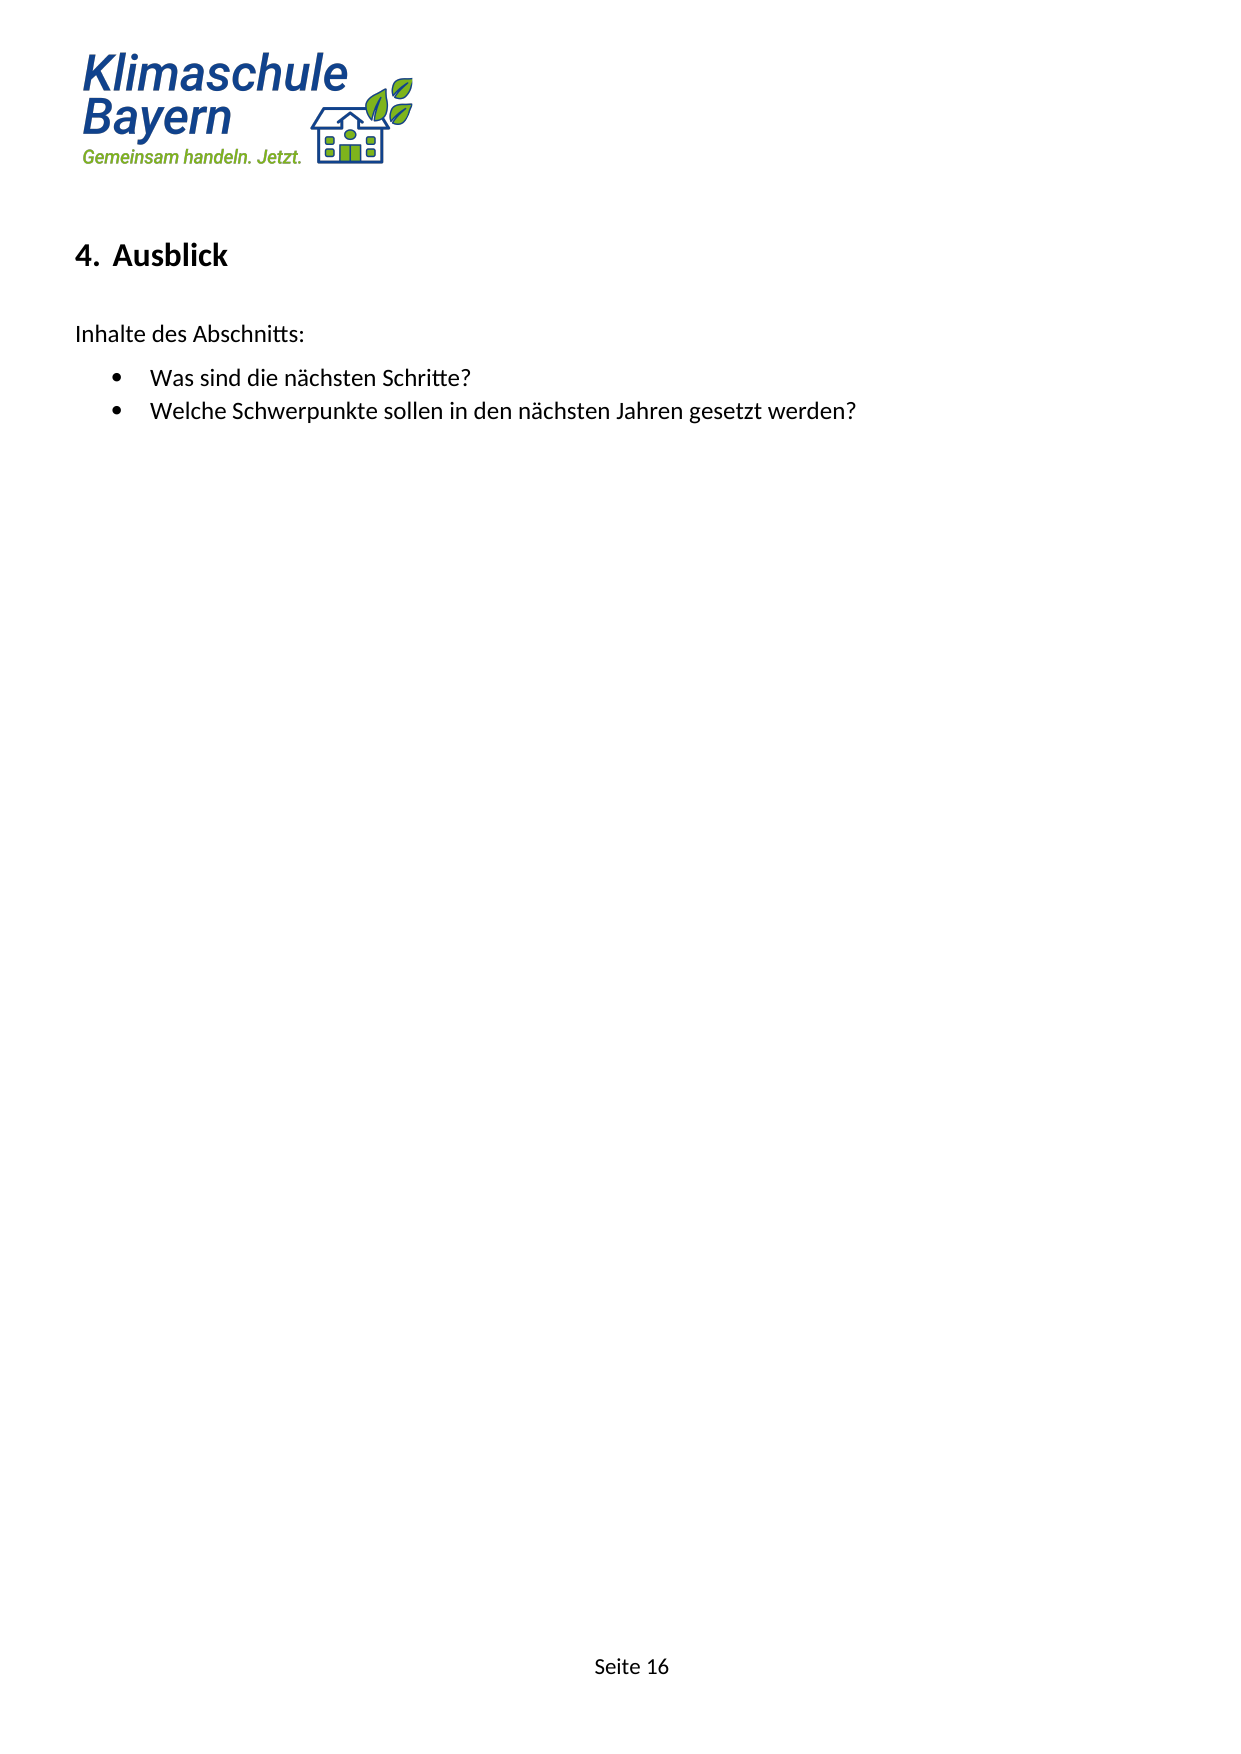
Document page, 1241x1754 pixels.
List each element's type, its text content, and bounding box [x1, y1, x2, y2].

picture [81, 51, 413, 165]
text Inhalte des Abschnitts: [75, 319, 1165, 349]
subtitle Ausblick [75, 234, 1165, 275]
list Welche Schwerpunkte sollen in den nächsten Jahren gesetzt werden? [112, 395, 1165, 425]
list Was sind die nächsten Schritte? [112, 362, 1165, 392]
